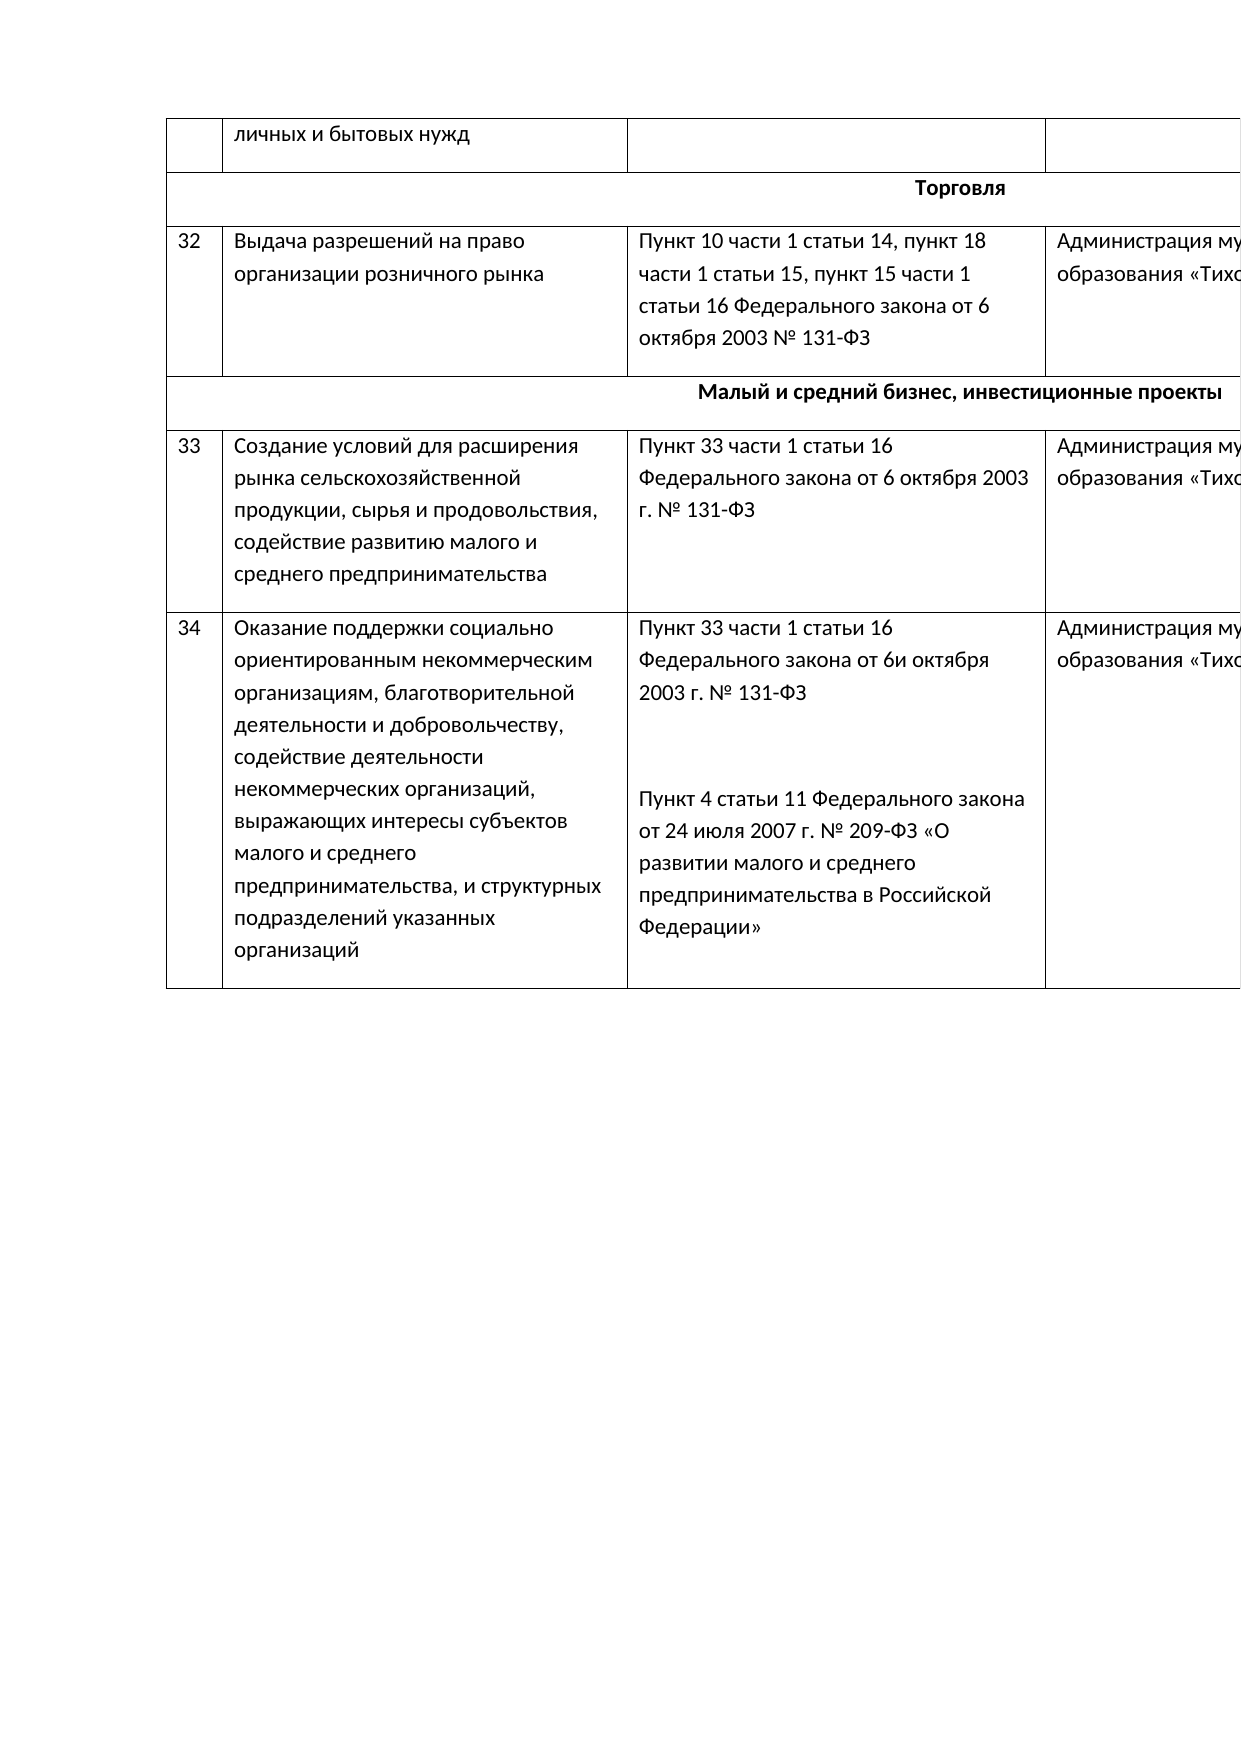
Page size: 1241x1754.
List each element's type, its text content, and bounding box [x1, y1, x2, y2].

table_cell 31 [167, 119, 222, 172]
table_cell Администрация муниципального образования «Тихоновка» [1046, 227, 1240, 376]
table_cell 32 [167, 227, 222, 376]
table_cell Администрация муниципального образования «Тихоновка» [1046, 431, 1240, 612]
table_cell Малый и средний бизнес, инвестиционные проекты [167, 377, 1240, 430]
table_cell Торговля [167, 173, 1240, 226]
table_cell Создание условий для расширения рынка сельскохозяйственной продукции, сырья и продовольствия, содействие развитию малого и среднего предпринимательства [223, 431, 627, 612]
table_cell Выдача разрешений на право организации розничного рынка [223, 227, 627, 376]
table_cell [223, 119, 627, 172]
table_cell Оказание поддержки социально ориентированным некоммерческим организациям, благотворительной деятельности и добровольчеству, содействие деятельности некоммерческих организаций, выражающих интересы субъектов малого и среднего предпринимательства, и структурных подразделений указанных организаций [223, 613, 627, 988]
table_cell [1046, 119, 1240, 172]
table_cell 34 [167, 613, 222, 988]
table_cell Администрация муниципального образования «Тихоновка» [1046, 613, 1240, 988]
table_cell Пункт 33 части 1 статьи 16 Федерального закона от 6и октября . № 131-ФЗ Пункт 4 статьи 11 Федерального закона от 24 июля . № 209-ФЗ «О развитии малого и среднего предпринимательства в Российской Федерации» [628, 613, 1045, 988]
table_cell Пункт 33 части 1 статьи 16 Федерального закона от 6 октября . № 131-ФЗ [628, 431, 1045, 612]
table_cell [628, 119, 1045, 172]
table_cell 33 [167, 431, 222, 612]
table_cell Пункт 10 части 1 статьи 14, пункт 18 части 1 статьи 15, пункт 15 части 1 статьи 16 Федерального закона от 6 октября 2003 № 131-ФЗ [628, 227, 1045, 376]
